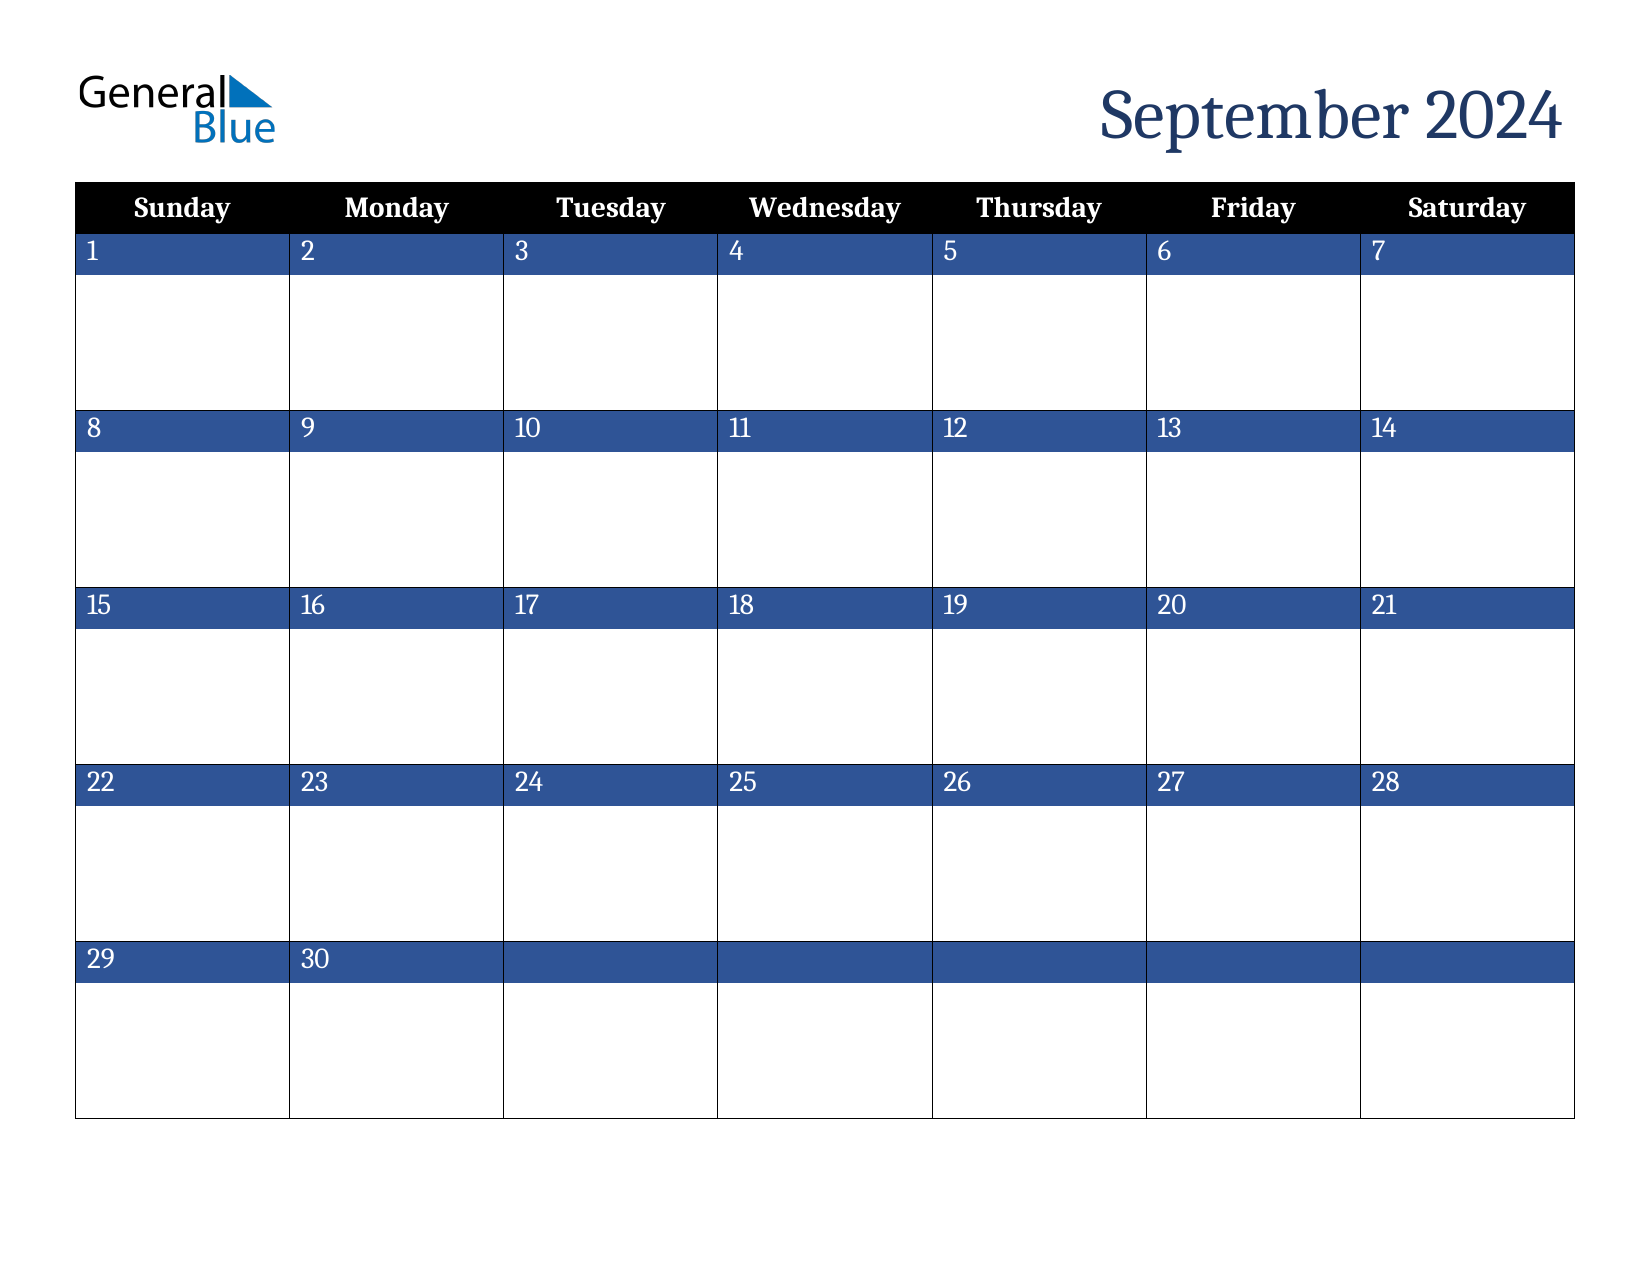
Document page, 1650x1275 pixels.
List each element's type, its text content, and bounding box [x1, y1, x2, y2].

table_cell Saturday [1361, 183, 1574, 233]
table_cell 23 [290, 765, 503, 806]
table_cell [1147, 806, 1360, 941]
picture [79, 75, 275, 143]
table_cell 13 [1147, 411, 1360, 452]
table_cell [933, 275, 1146, 410]
table_cell 10 [504, 411, 717, 452]
table_cell 2 [290, 234, 503, 275]
table_cell 25 [718, 765, 932, 806]
table_cell 17 [504, 588, 717, 629]
table_cell 28 [1361, 765, 1574, 806]
table_cell 14 [1361, 411, 1574, 452]
table_cell 6 [1147, 234, 1360, 275]
table_cell Tuesday [504, 183, 717, 233]
table_cell [504, 452, 717, 587]
table_cell [1361, 629, 1574, 764]
table_cell [933, 983, 1146, 1118]
table_cell 4 [718, 234, 932, 275]
table_cell [1147, 452, 1360, 587]
table_cell [718, 942, 932, 983]
table_cell [504, 983, 717, 1118]
table_cell [718, 983, 932, 1118]
table_cell 11 [718, 411, 932, 452]
table_cell 21 [1361, 588, 1574, 629]
table_cell [1147, 275, 1360, 410]
table_cell 22 [76, 765, 289, 806]
table_cell [718, 806, 932, 941]
table_cell Sunday [76, 183, 289, 233]
table_header September 2024 [504, 75, 1574, 182]
table_cell 30 [290, 942, 503, 983]
table_cell 1 [76, 234, 289, 275]
table_cell [290, 983, 503, 1118]
table_cell 29 [76, 942, 289, 983]
table_cell [76, 452, 289, 587]
table_cell [933, 629, 1146, 764]
table_cell 26 [933, 765, 1146, 806]
table_cell 9 [290, 411, 503, 452]
table_cell 3 [504, 234, 717, 275]
table_cell [718, 452, 932, 587]
table_cell [1361, 275, 1574, 410]
table_cell [1147, 629, 1360, 764]
table_cell 5 [933, 234, 1146, 275]
table_cell 12 [933, 411, 1146, 452]
table_cell [718, 629, 932, 764]
table_cell 7 [1361, 234, 1574, 275]
table_cell 15 [76, 588, 289, 629]
table_cell Wednesday [718, 183, 932, 233]
table_header [76, 75, 503, 182]
table_cell [290, 629, 503, 764]
table_cell 8 [76, 411, 289, 452]
table_cell [504, 275, 717, 410]
table_cell 18 [718, 588, 932, 629]
table_cell [1361, 942, 1574, 983]
table_cell Thursday [933, 183, 1146, 233]
table_cell [290, 275, 503, 410]
table_cell [1361, 452, 1574, 587]
table_cell Friday [1147, 183, 1360, 233]
table_cell [504, 629, 717, 764]
table_cell [718, 275, 932, 410]
table_cell [504, 942, 717, 983]
table_cell [933, 806, 1146, 941]
table_cell 19 [933, 588, 1146, 629]
table_cell [76, 629, 289, 764]
table_cell [76, 275, 289, 410]
table_cell [1147, 983, 1360, 1118]
table_cell 27 [1147, 765, 1360, 806]
table_cell [1361, 983, 1574, 1118]
table_cell [933, 942, 1146, 983]
table_cell [1147, 942, 1360, 983]
table_cell [76, 806, 289, 941]
table_cell [290, 452, 503, 587]
table_cell 16 [290, 588, 503, 629]
table_cell [290, 806, 503, 941]
table_cell [1361, 806, 1574, 941]
table_cell [504, 806, 717, 941]
table_cell [76, 983, 289, 1118]
table_cell 24 [504, 765, 717, 806]
table_cell Monday [290, 183, 503, 233]
table_cell [933, 452, 1146, 587]
table_cell 20 [1147, 588, 1360, 629]
